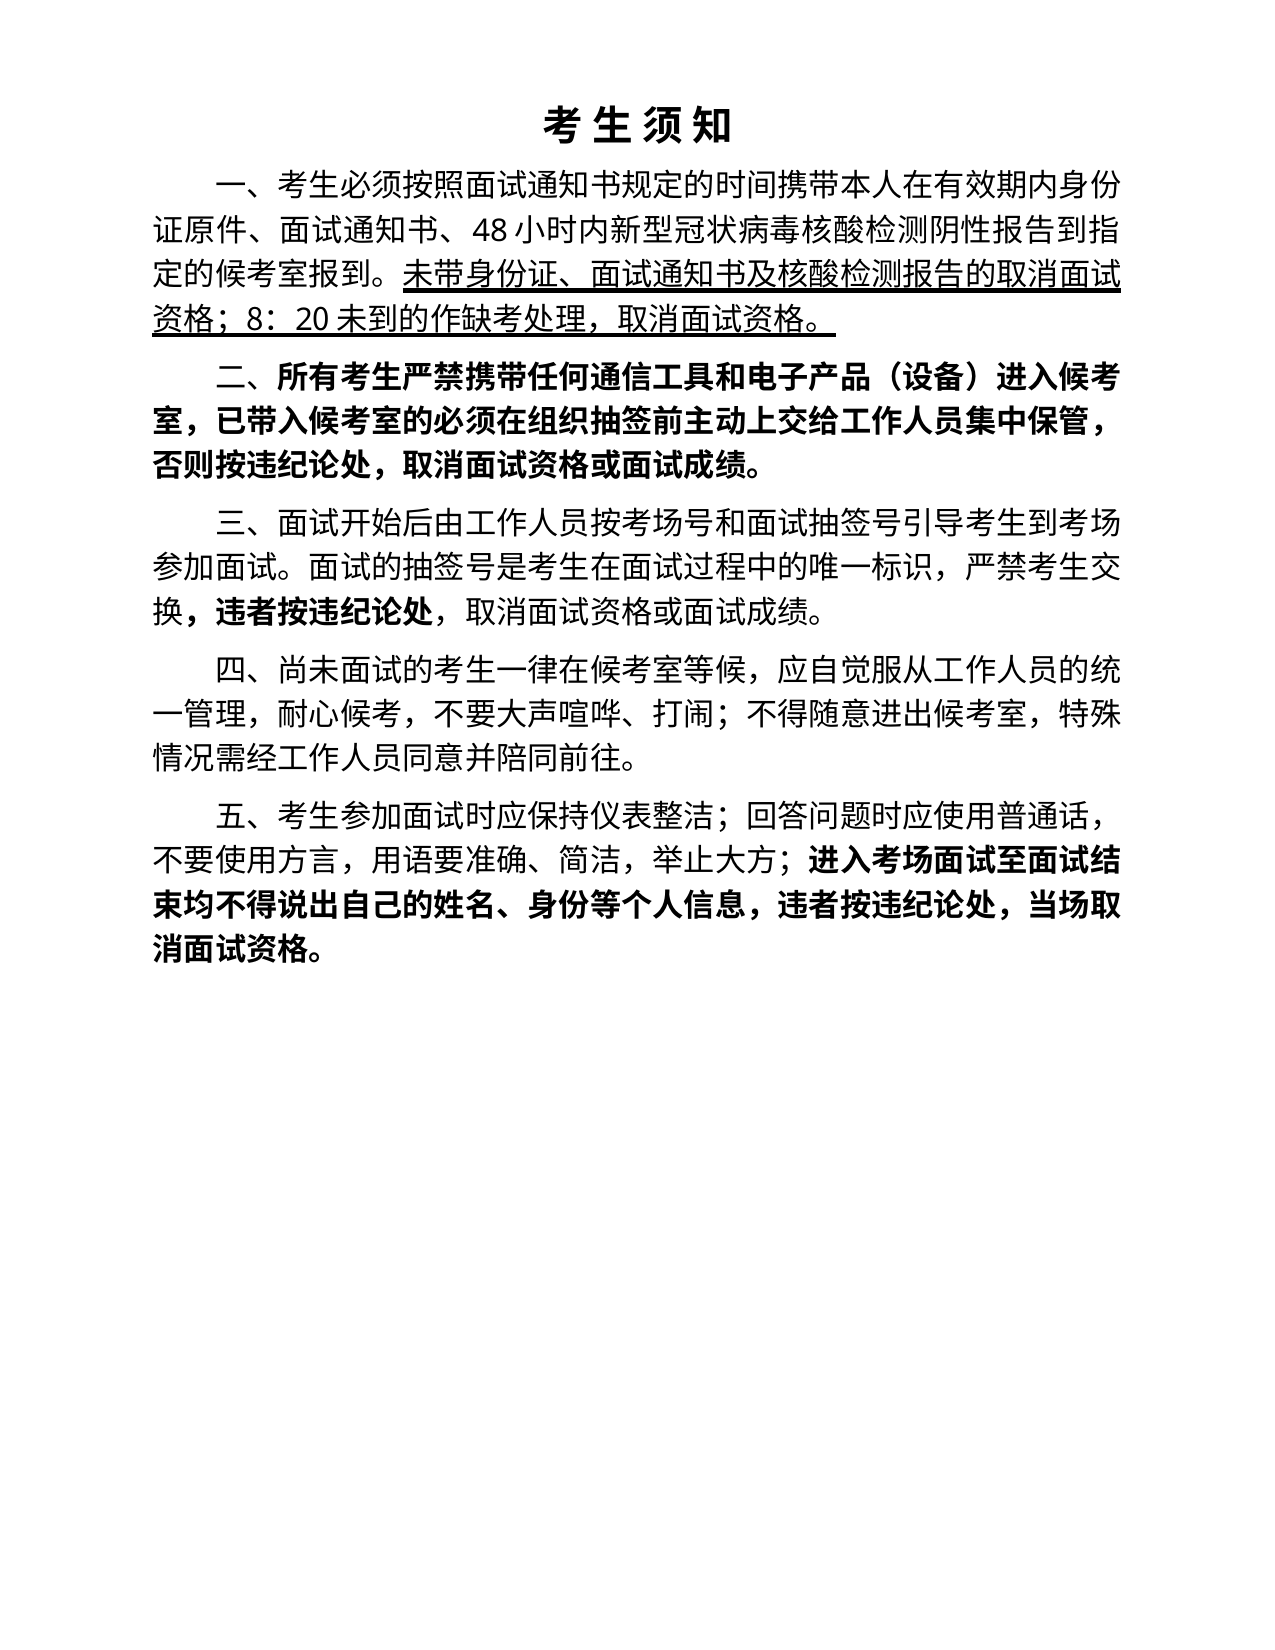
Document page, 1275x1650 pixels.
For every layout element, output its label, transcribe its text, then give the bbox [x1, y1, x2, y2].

text 考 生 须 知 [514, 81, 761, 155]
text 三、面试开始后由工作人员按考场号和面试抽签号引导考生到考场参加面试。面试的抽签号是考生在面试过程中的唯一标识，严禁考生交换，违者按违纪论处，取消面试资格或面试成绩。 [152, 499, 1121, 632]
text 五、考生参加面试时应保持仪表整洁；回答问题时应使用普通话， 不要使用方言，用语要准确、简洁，举止大方；进入考场面试至面试结束均不得说出自己的姓名、身份等个人信息，违者按违纪论处，当场取消面试资格。 [152, 792, 1121, 969]
text 四、尚未面试的考生一律在候考室等候，应自觉服从工作人员的统一管理，耐心候考，不要大声喧哗、打闹；不得随意进出候考室，特殊情况需经工作人员同意并陪同前往。 [152, 646, 1121, 779]
text 一、考生必须按照面试通知书规定的时间携带本人在有效期内身份证原件、面试通知书、48小时内新型冠状病毒核酸检测阴性报告到指定的候考室报到。未带身份证、面试通知书及核酸检测报告的取消面试资格；8：20未到的作缺考处理，取消面试资格。 [152, 161, 1121, 339]
subtitle 二、所有考生严禁携带任何通信工具和电子产品（设备）进入候考室，已带入候考室的必须在组织抽签前主动上交给工作人员集中保管， 否则按违纪论处，取消面试资格或面试成绩。 [152, 353, 1121, 486]
